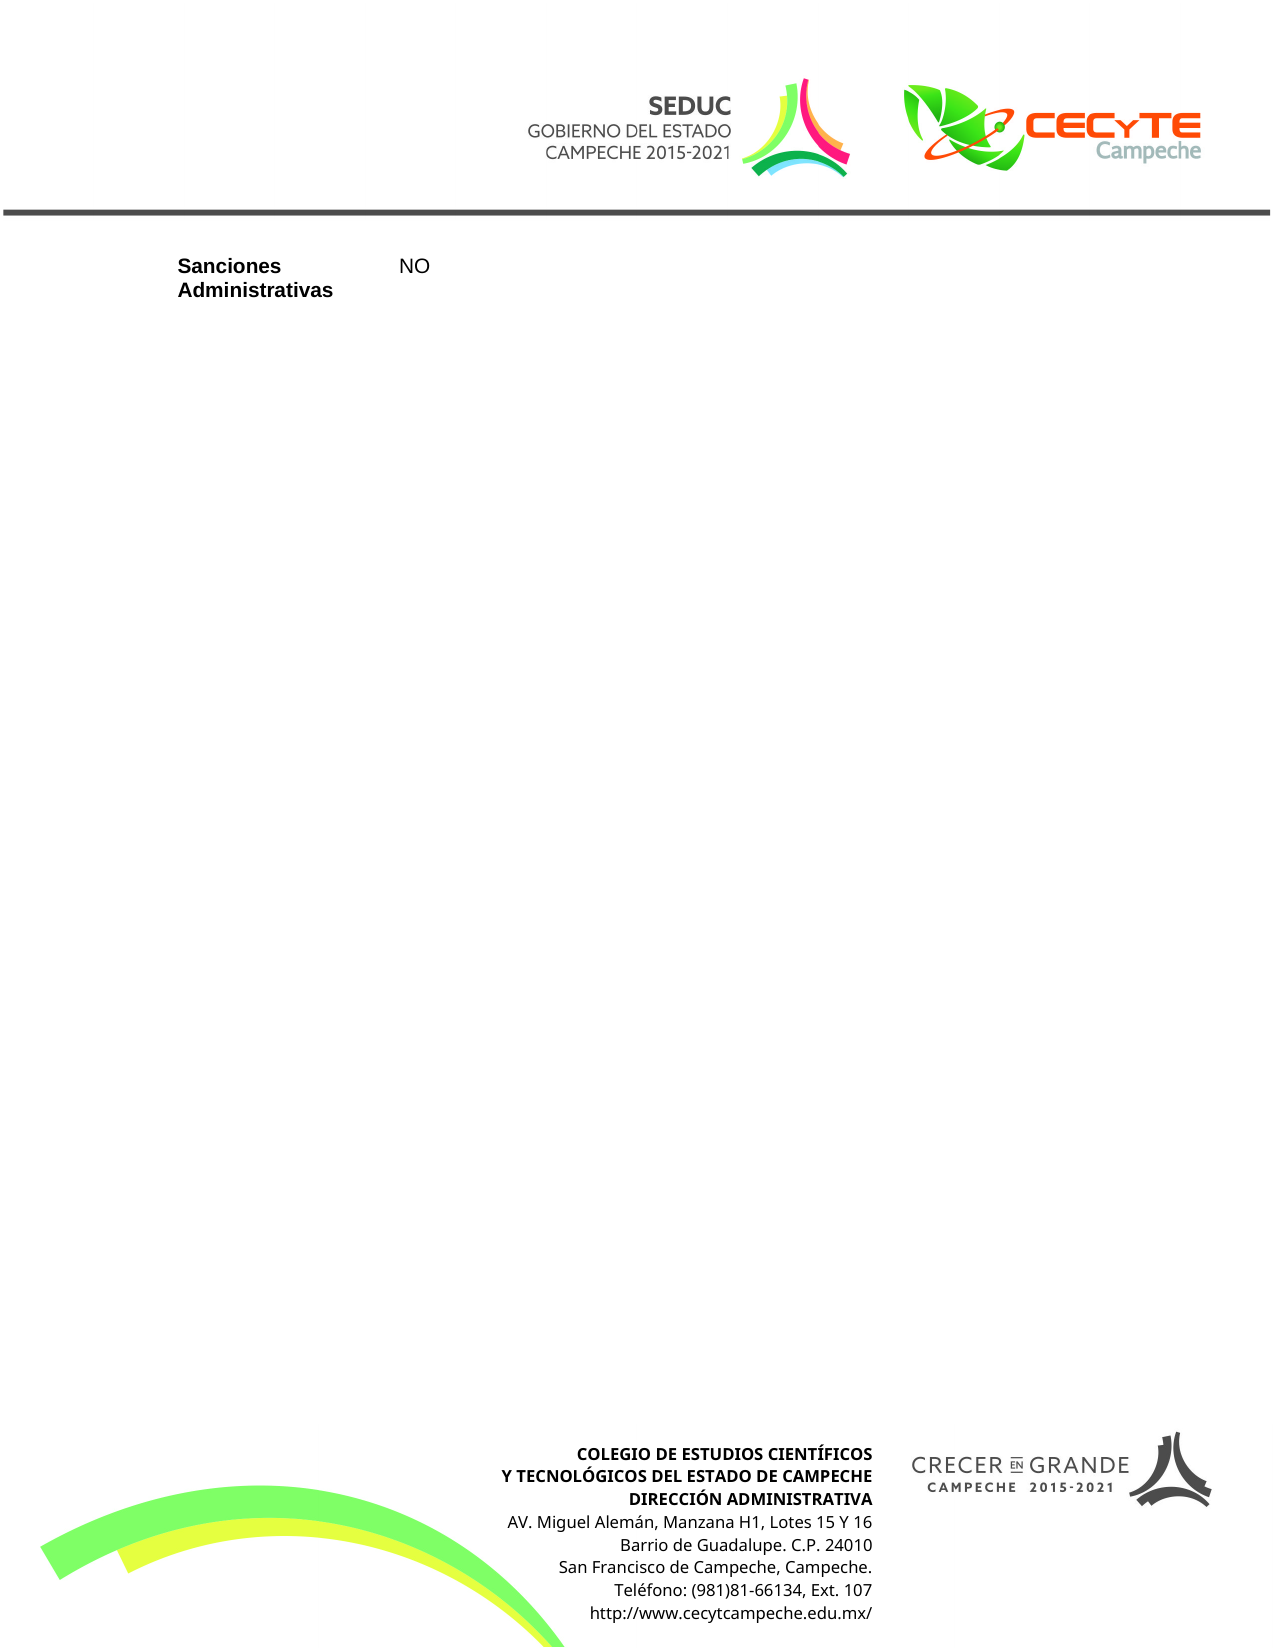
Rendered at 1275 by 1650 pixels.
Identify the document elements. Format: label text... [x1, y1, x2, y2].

table_header NO [392, 254, 1105, 302]
table_header Sanciones Administrativas [170, 254, 392, 302]
picture [0, 1424, 1273, 1648]
picture [3, 3, 1271, 221]
